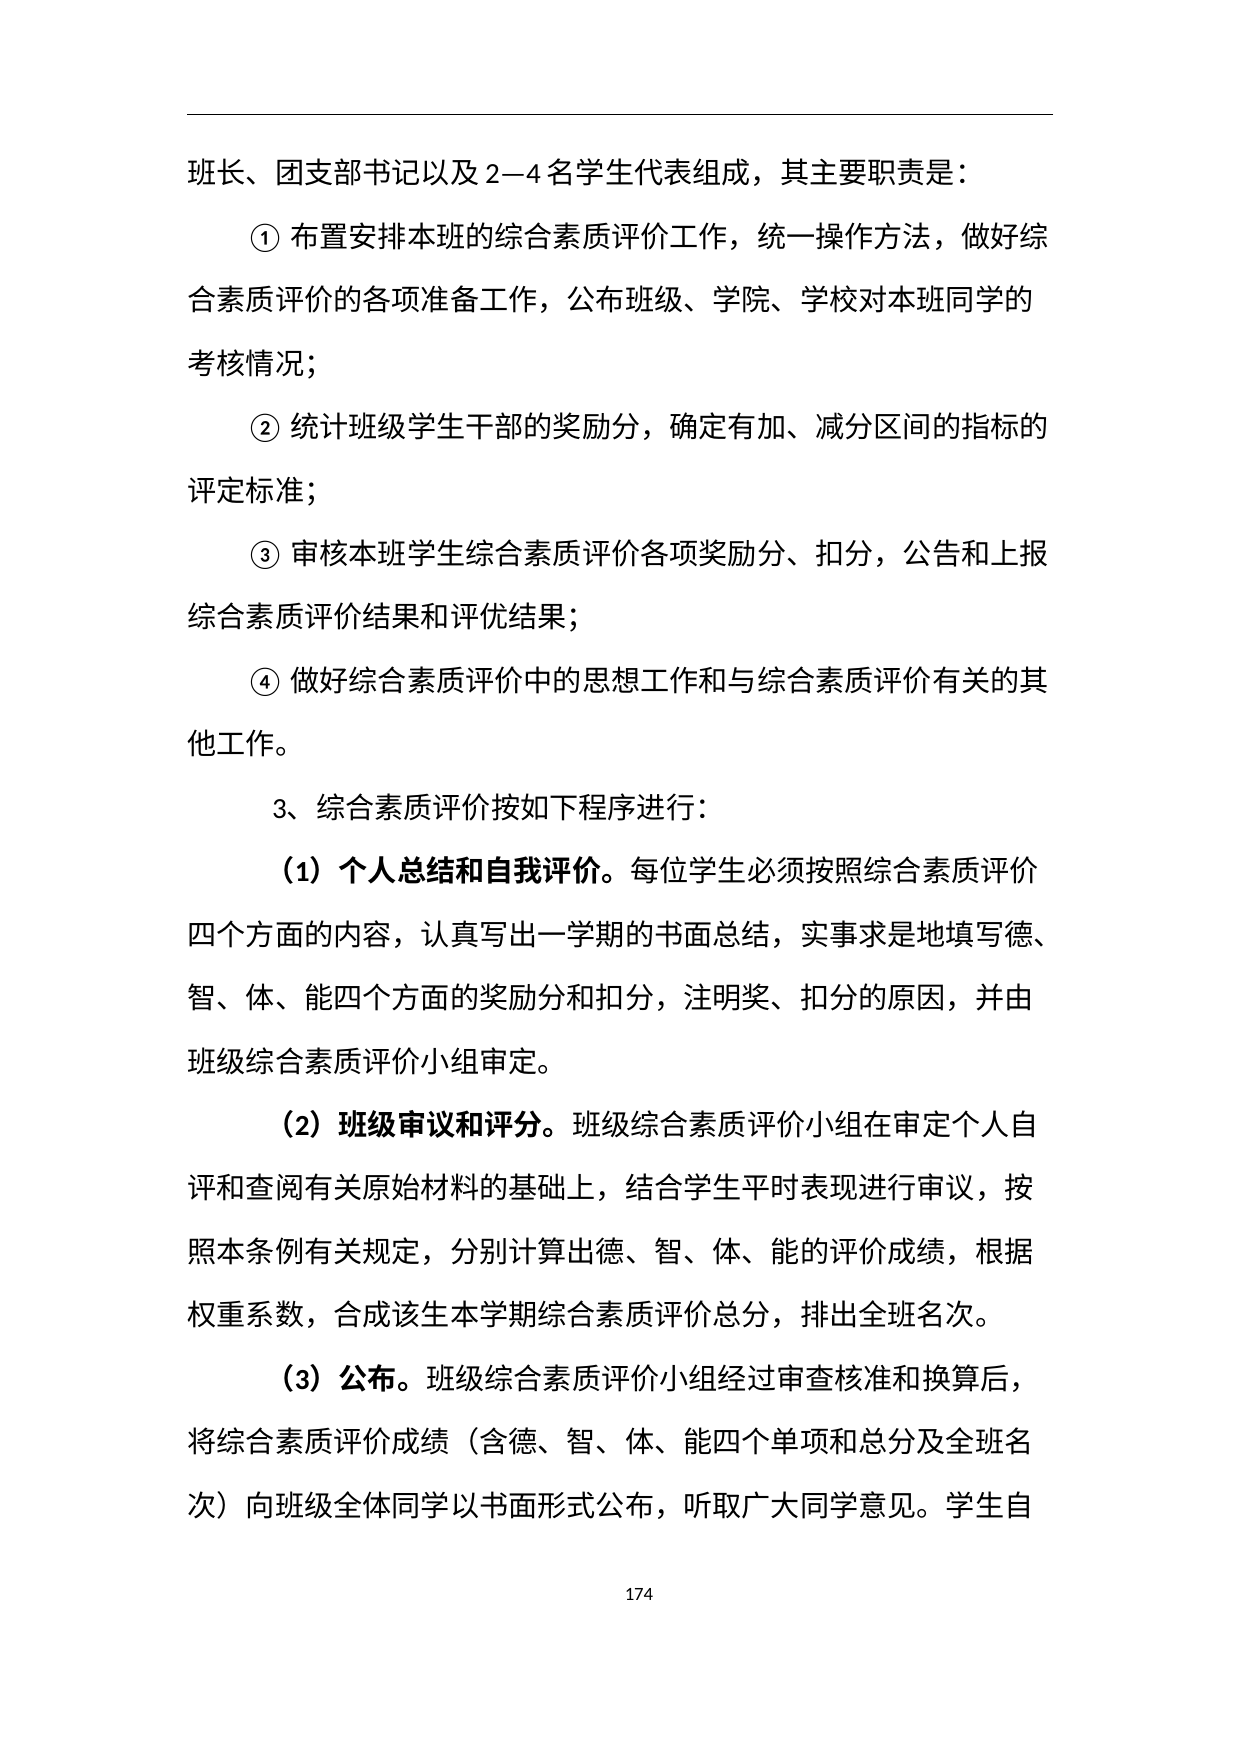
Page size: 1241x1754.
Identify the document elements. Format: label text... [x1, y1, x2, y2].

text ③审核本班学生综合素质评价各项奖励分、扣分，公告和上报综合素质评价结果和评优结果； [187, 531, 1053, 636]
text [187, 1355, 1053, 1524]
text ①布置安排本班的综合素质评价工作，统一操作方法，做好综合素质评价的各项准备工作，公布班级、学院、学校对本班同学的考核情况； [187, 213, 1053, 383]
text 3、综合素质评价按如下程序进行： [187, 784, 1053, 827]
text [187, 150, 1053, 192]
text （1）个人总结和自我评价。每位学生必须按照综合素质评价四个方面的内容，认真写出一学期的书面总结，实事求是地填写德、智、体、能四个方面的奖励分和扣分，注明奖、扣分的原因，并由班级综合素质评价小组审定。 [187, 848, 1053, 1080]
text （2）班级审议和评分。班级综合素质评价小组在审定个人自评和查阅有关原始材料的基础上，结合学生平时表现进行审议，按照本条例有关规定，分别计算出德、智、体、能的评价成绩，根据权重系数，合成该生本学期综合素质评价总分，排出全班名次。 [187, 1102, 1053, 1334]
text ②统计班级学生干部的奖励分，确定有加、减分区间的指标的评定标准； [187, 404, 1053, 509]
text ④做好综合素质评价中的思想工作和与综合素质评价有关的其他工作。 [187, 657, 1053, 763]
